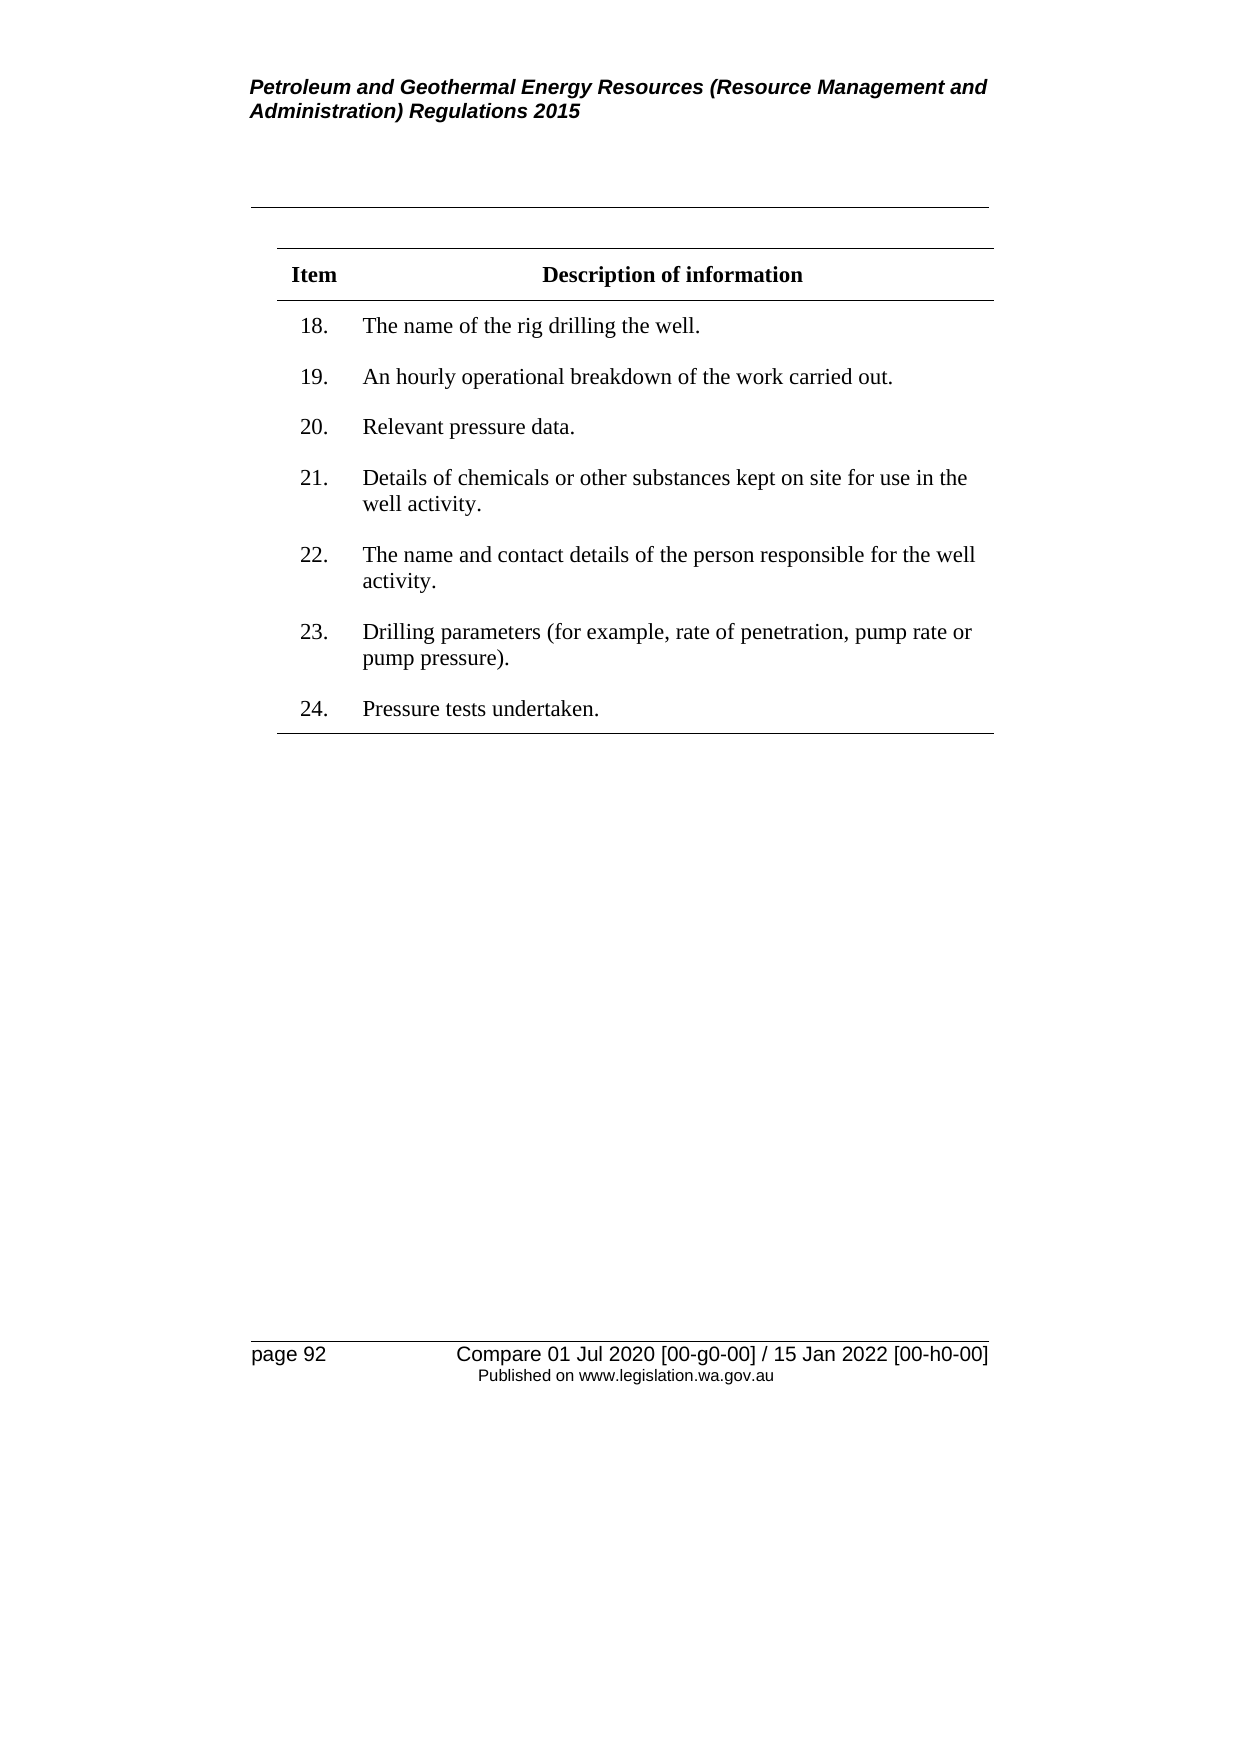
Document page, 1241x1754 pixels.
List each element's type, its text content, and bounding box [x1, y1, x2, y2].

table_cell Pressure tests undertaken. [351, 683, 994, 733]
table_cell 23. [277, 606, 351, 682]
table_cell 24. [277, 683, 351, 733]
table_header Description of information [351, 249, 994, 300]
table_cell An hourly operational breakdown of the work carried out. [351, 350, 994, 401]
table_cell 18. [277, 301, 351, 350]
table_cell 21. [277, 452, 351, 528]
table_header Item [277, 249, 351, 300]
table_cell The name of the rig drilling the well. [351, 301, 994, 350]
table_cell The name and contact details of the person responsible for the well activity. [351, 529, 994, 606]
table_cell Drilling parameters (for example, rate of penetration, pump rate or pump pressure). [351, 606, 994, 682]
table_cell 20. [277, 401, 351, 452]
table_cell 19. [277, 350, 351, 401]
table_cell Details of chemicals or other substances kept on site for use in the well activity. [351, 452, 994, 528]
table_cell Relevant pressure data. [351, 401, 994, 452]
table_cell 22. [277, 529, 351, 606]
